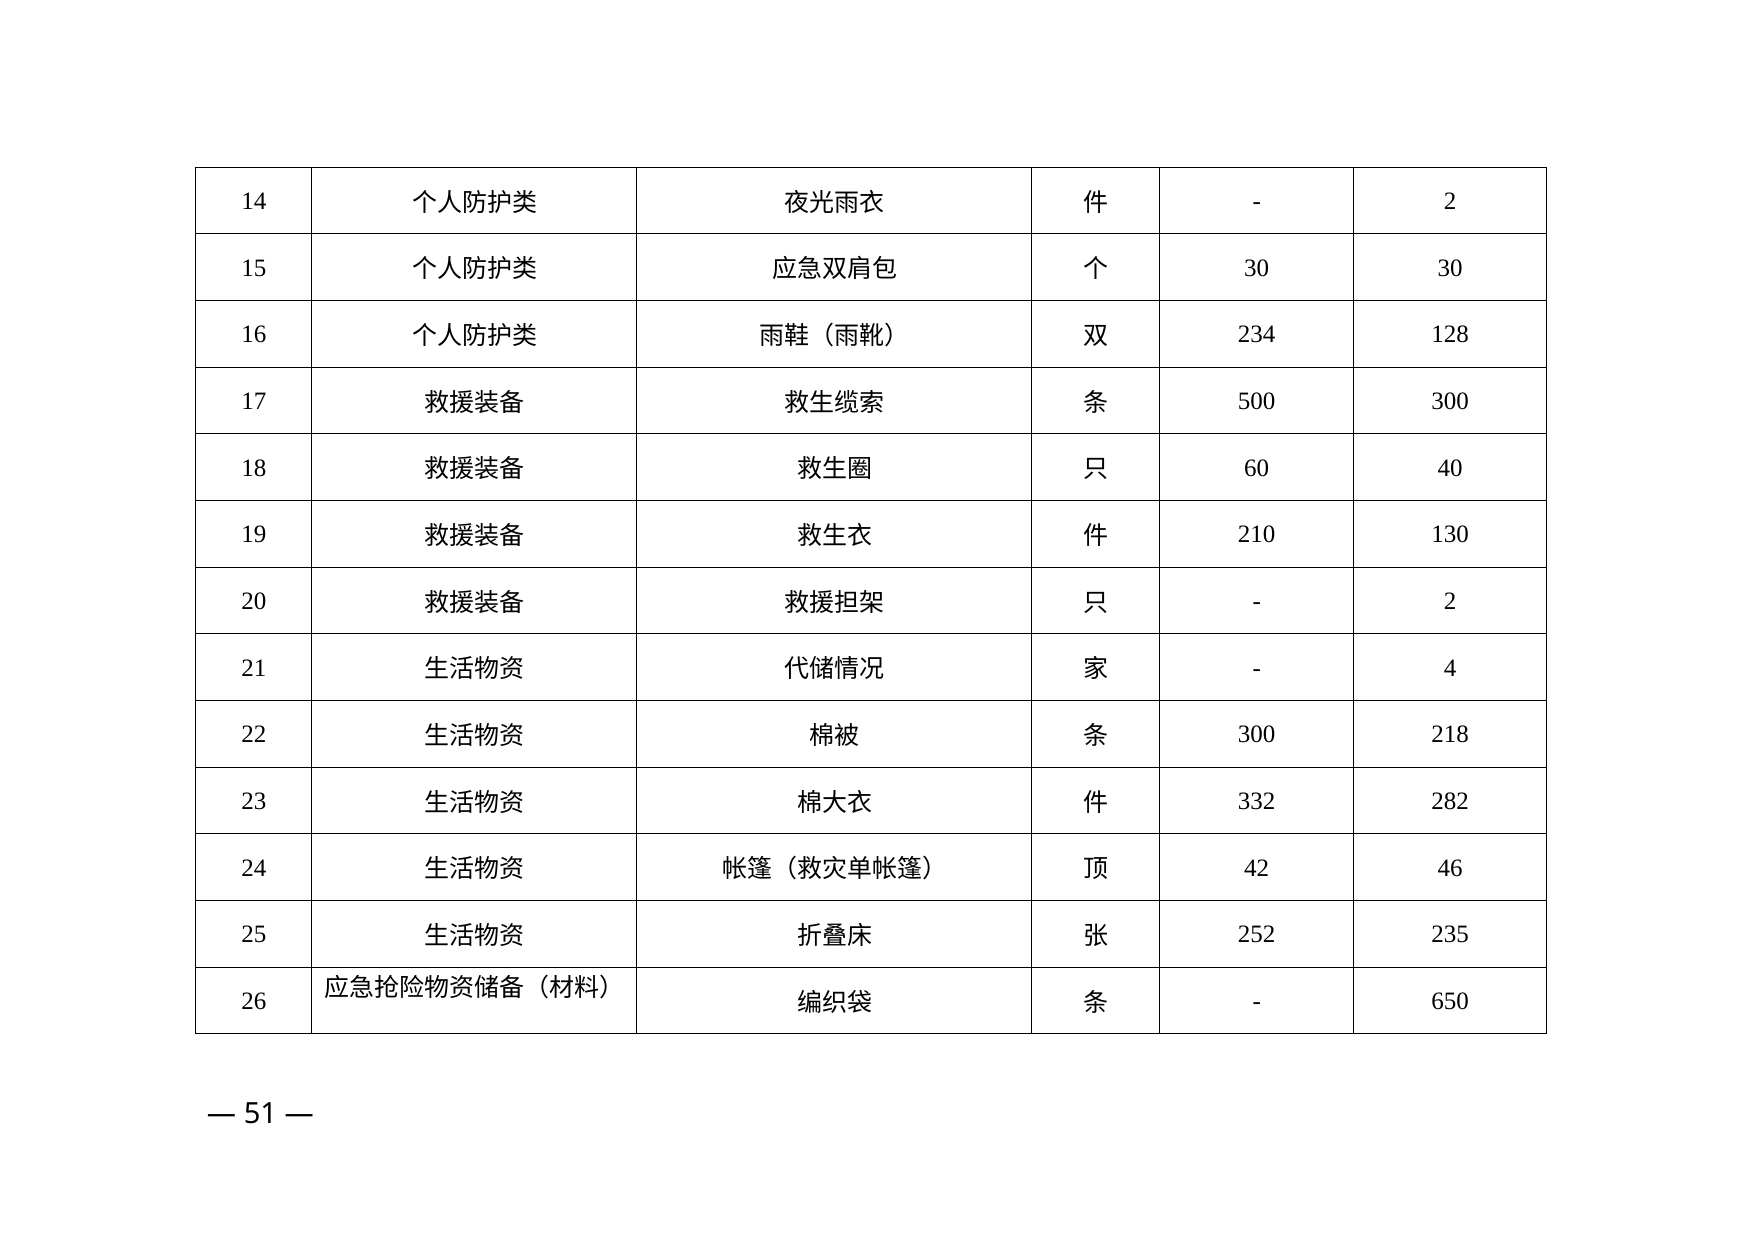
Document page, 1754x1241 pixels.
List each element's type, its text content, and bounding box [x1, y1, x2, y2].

table_cell 只 [1032, 434, 1159, 500]
table_cell 夜光雨衣 [637, 168, 1031, 233]
table_cell 16 [196, 301, 311, 367]
table_cell 15 [196, 234, 311, 300]
table_cell 20 [196, 568, 311, 633]
table_cell 2 [1354, 168, 1546, 233]
table_cell 30 [1354, 234, 1546, 300]
table_cell 生活物资 [312, 634, 636, 700]
table_cell 14 [196, 168, 311, 233]
table_cell 252 [1160, 901, 1353, 967]
table_cell 救生衣 [637, 501, 1031, 567]
table_cell 650 [1354, 968, 1546, 1033]
table_cell 22 [196, 701, 311, 767]
table_cell 17 [196, 368, 311, 433]
table_cell 26 [196, 968, 311, 1033]
table_cell 24 [196, 834, 311, 900]
table_cell 生活物资 [312, 701, 636, 767]
table_cell 个人防护类 [312, 168, 636, 233]
table_cell - [1160, 968, 1353, 1033]
table_cell 130 [1354, 501, 1546, 567]
table_cell 救生缆索 [637, 368, 1031, 433]
table_cell 生活物资 [312, 901, 636, 967]
table_cell 个 [1032, 234, 1159, 300]
table_cell 棉被 [637, 701, 1031, 767]
table_cell - [1160, 568, 1353, 633]
table_cell 234 [1160, 301, 1353, 367]
table_cell 332 [1160, 768, 1353, 833]
table_cell 30 [1160, 234, 1353, 300]
table_cell 个人防护类 [312, 301, 636, 367]
table_cell 128 [1354, 301, 1546, 367]
table_cell 救援装备 [312, 568, 636, 633]
table_cell 210 [1160, 501, 1353, 567]
table_cell 顶 [1032, 834, 1159, 900]
table_cell 25 [196, 901, 311, 967]
table_cell 张 [1032, 901, 1159, 967]
table_cell - [1160, 168, 1353, 233]
table_cell 40 [1354, 434, 1546, 500]
table_cell 条 [1032, 701, 1159, 767]
table_cell 18 [196, 434, 311, 500]
table_cell 19 [196, 501, 311, 567]
table_cell 编织袋 [637, 968, 1031, 1033]
table_cell 折叠床 [637, 901, 1031, 967]
table_cell 300 [1160, 701, 1353, 767]
table_cell 件 [1032, 501, 1159, 567]
table_cell 救援装备 [312, 434, 636, 500]
table_cell 23 [196, 768, 311, 833]
table_cell 雨鞋（雨靴） [637, 301, 1031, 367]
table_cell 家 [1032, 634, 1159, 700]
table_cell 帐篷（救灾单帐篷） [637, 834, 1031, 900]
table_cell 只 [1032, 568, 1159, 633]
table_cell 救援装备 [312, 501, 636, 567]
table_cell 应急双肩包 [637, 234, 1031, 300]
table_cell 应急抢险物资储备（材料） [312, 968, 636, 1033]
table_cell 500 [1160, 368, 1353, 433]
table_cell 4 [1354, 634, 1546, 700]
table_cell 救援装备 [312, 368, 636, 433]
table_cell 2 [1354, 568, 1546, 633]
table_cell 235 [1354, 901, 1546, 967]
table_cell 300 [1354, 368, 1546, 433]
table_cell 21 [196, 634, 311, 700]
table_cell 60 [1160, 434, 1353, 500]
table_cell 条 [1032, 368, 1159, 433]
table_cell 条 [1032, 968, 1159, 1033]
table_cell 218 [1354, 701, 1546, 767]
table_cell 件 [1032, 168, 1159, 233]
table_cell 生活物资 [312, 768, 636, 833]
table_cell 代储情况 [637, 634, 1031, 700]
table_cell 双 [1032, 301, 1159, 367]
table_cell 生活物资 [312, 834, 636, 900]
table_cell 个人防护类 [312, 234, 636, 300]
table_cell 棉大衣 [637, 768, 1031, 833]
table_cell 42 [1160, 834, 1353, 900]
table_cell 46 [1354, 834, 1546, 900]
table_cell 救生圈 [637, 434, 1031, 500]
table_cell 件 [1032, 768, 1159, 833]
table_cell - [1160, 634, 1353, 700]
table_cell 282 [1354, 768, 1546, 833]
table_cell 救援担架 [637, 568, 1031, 633]
